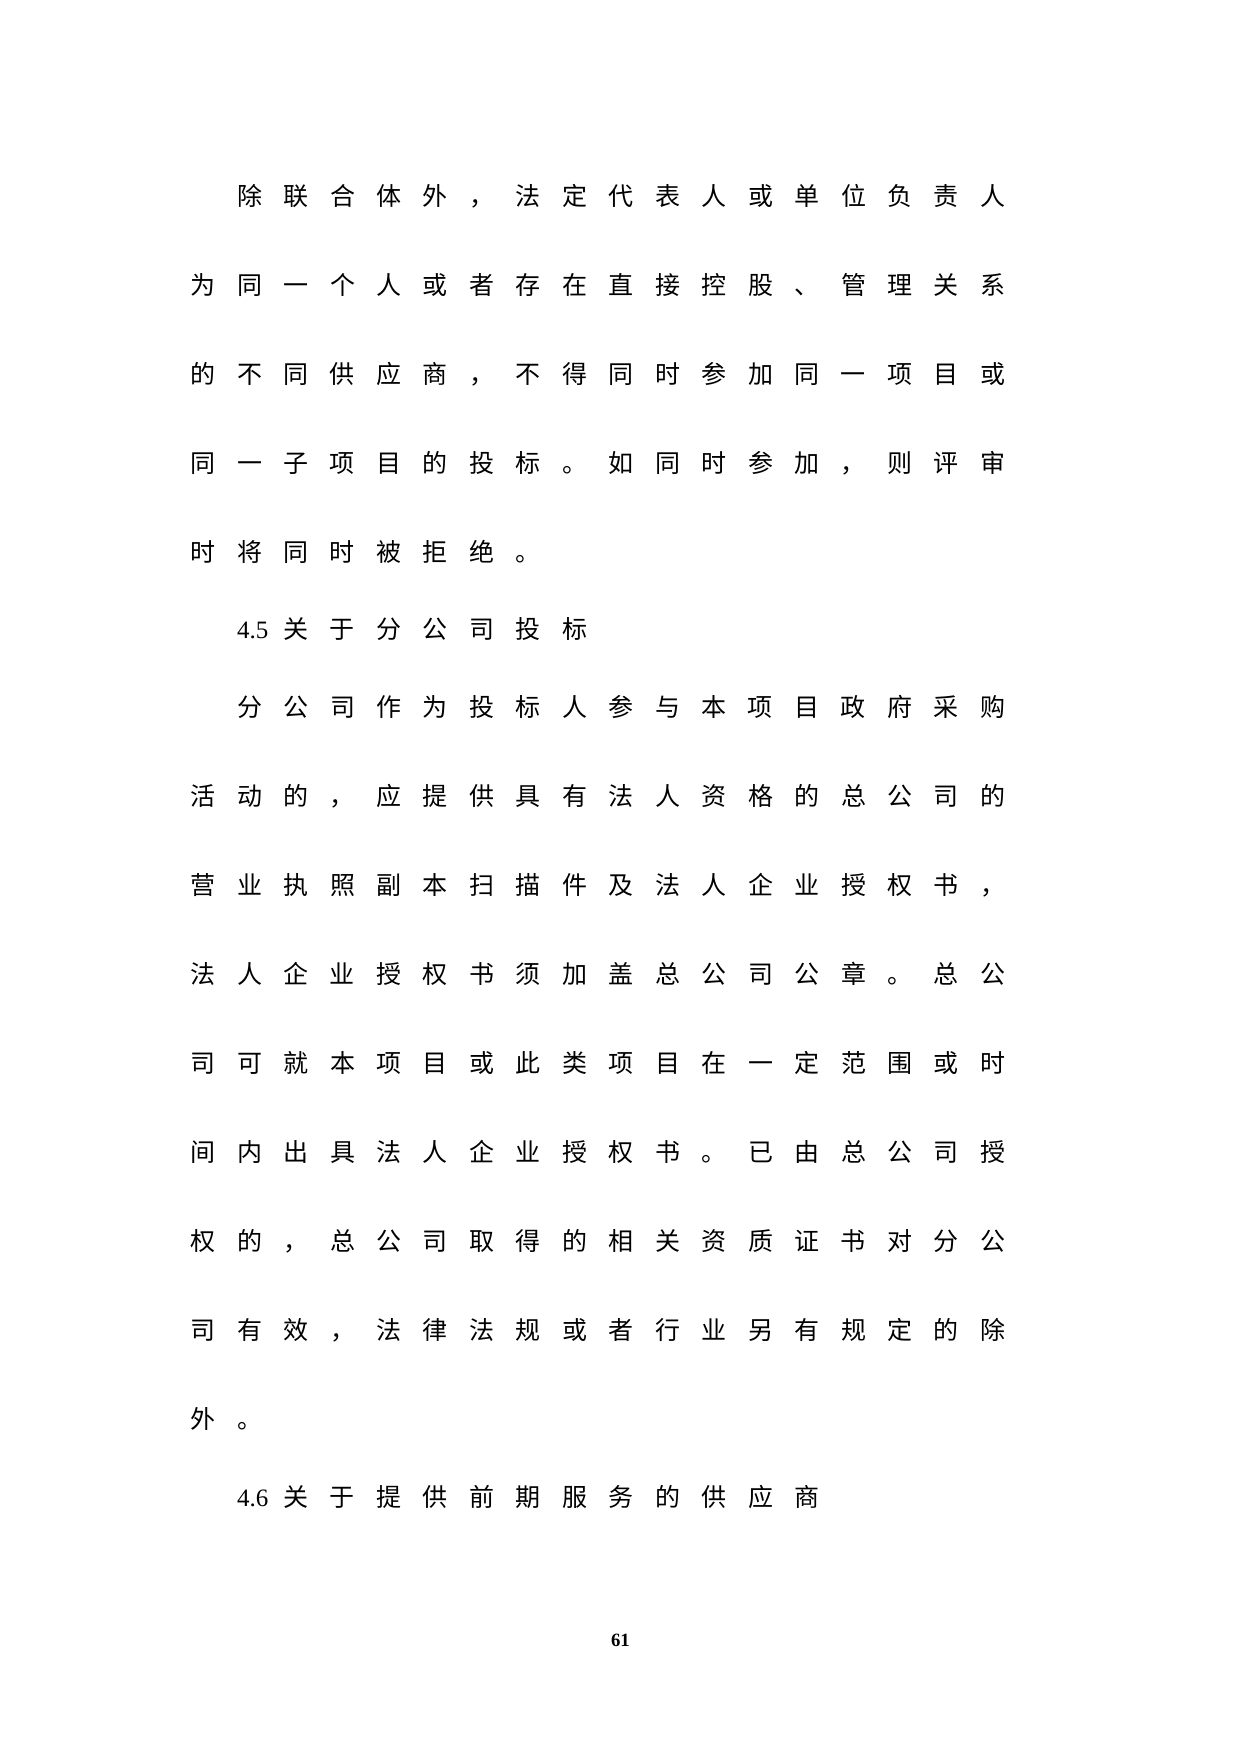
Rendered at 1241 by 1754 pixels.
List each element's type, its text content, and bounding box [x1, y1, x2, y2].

text 分公司作为投标人参与本项目政府采购活动的，应提供具有法人资格的总公司的营业执照副本扫描件及法人企业授权书，法人企业授权书须加盖总公司公章。总公司可就本项目或此类项目在一定范围或时间内出具法人企业授权书。已由总公司授权的，总公司取得的相关资质证书对分公司有效，法律法规或者行业另有规定的除外。 [190, 676, 1050, 1448]
text 除联合体外，法定代表人或单位负责人为同一个人或者存在直接控股、管理关系的不同供应商，不得同时参加同一项目或同一子项目的投标。如同时参加，则评审时将同时被拒绝。 [190, 164, 1050, 580]
text 4.6 关于提供前期服务的供应商 [190, 1466, 1050, 1525]
text 4.5 关于分公司投标 [190, 598, 1050, 658]
